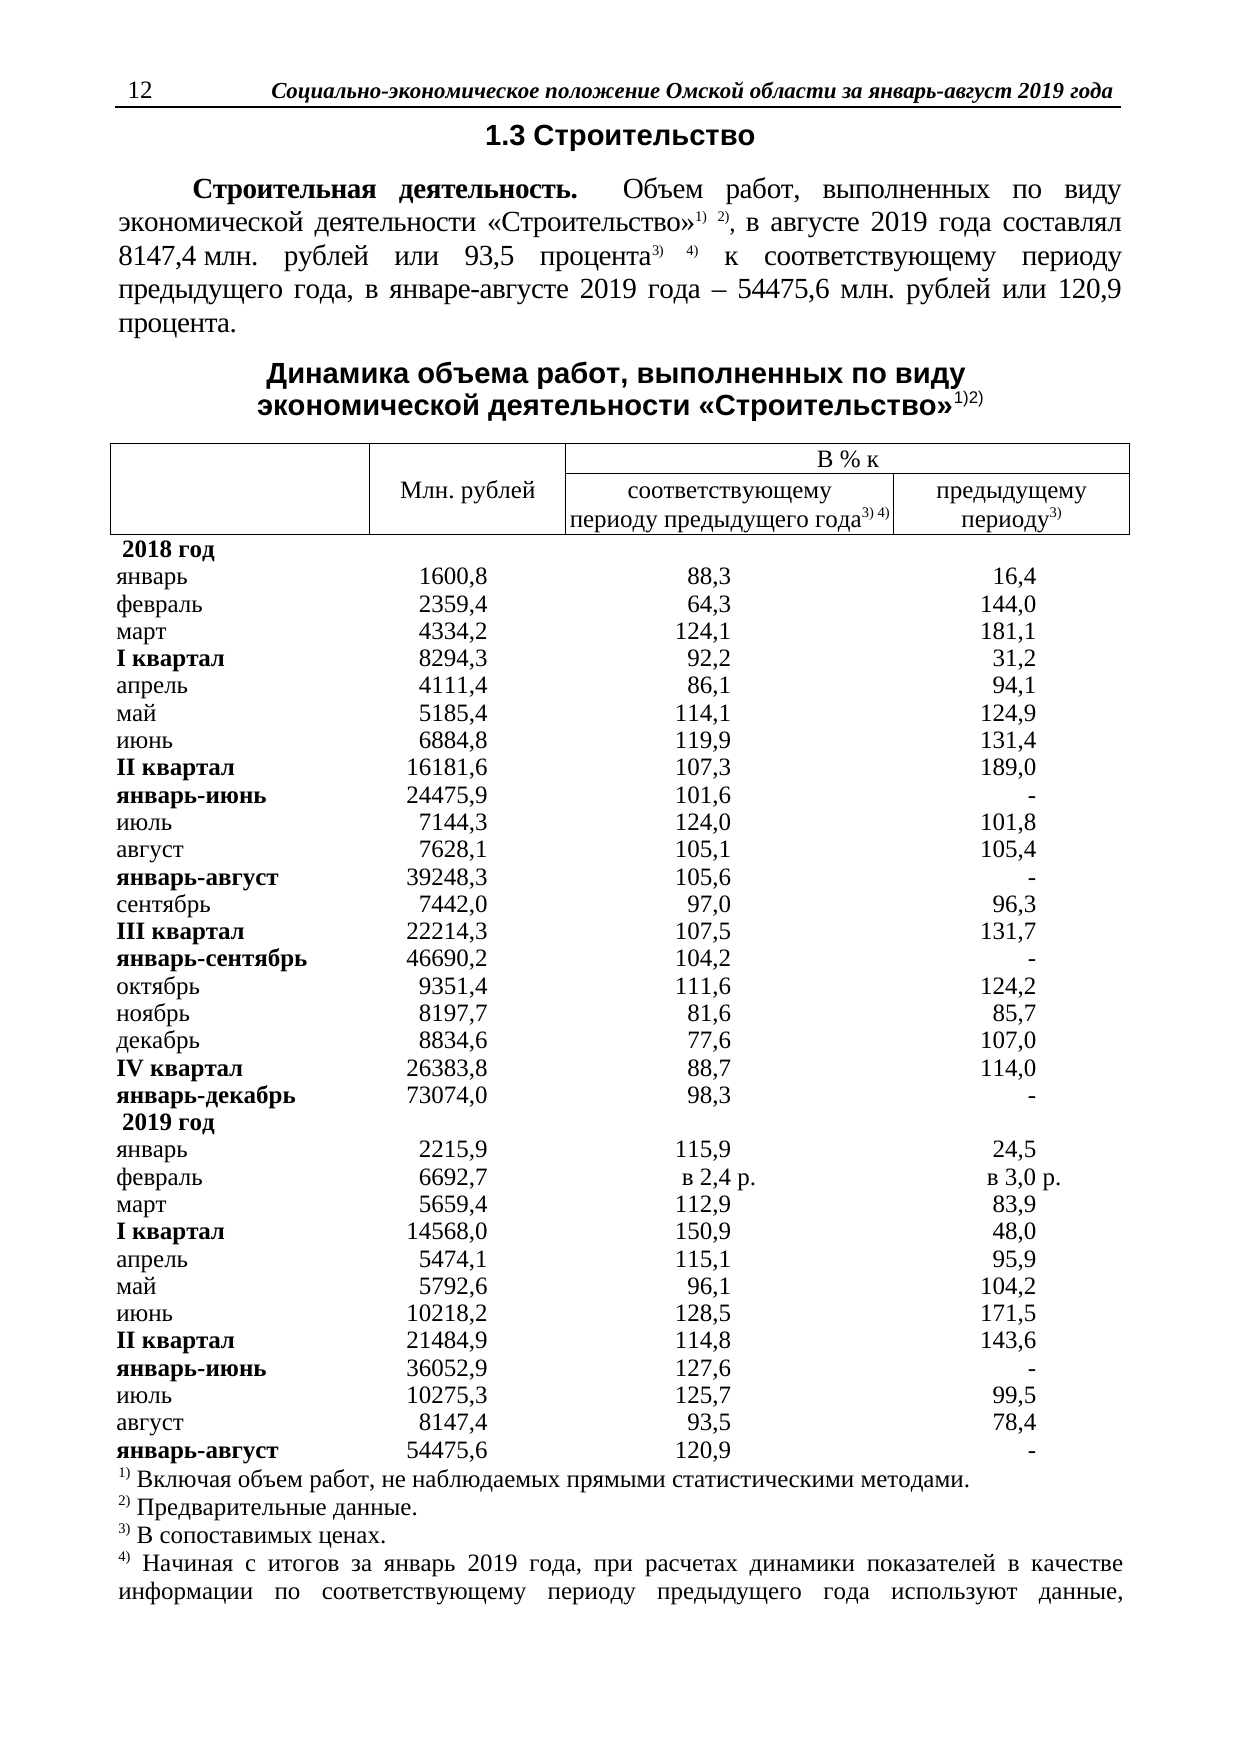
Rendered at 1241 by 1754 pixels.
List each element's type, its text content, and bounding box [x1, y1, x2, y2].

table_cell август [111, 836, 369, 863]
table_cell 114,0 [893, 1054, 1129, 1082]
table_cell 83,9 [893, 1191, 1129, 1218]
table_cell предыдущему периоду3) [894, 474, 1129, 534]
table_cell - [893, 1436, 1129, 1464]
table_cell 8197,7 [369, 1000, 566, 1027]
table_cell 8147,4 [369, 1409, 566, 1436]
table_header Млн. рублей [370, 444, 565, 534]
table_cell I квартал [111, 645, 369, 672]
table_cell январь [111, 1136, 369, 1163]
table_cell 7144,3 [369, 809, 566, 836]
table_cell 127,6 [566, 1355, 893, 1382]
text Строительная деятельность. Объем работ, выполненных по виду экономической деятельности «Строительство»1) 2), в августе 2019 года составлял 8147,4 млн. рублей или 93,5 процента3) 4) к соответствующему периоду предыдущего года, в январе-августе 2019 года – 54475,6 млн. рублей или 120,9 процента. [118, 171, 1122, 338]
table_cell 77,6 [566, 1027, 893, 1054]
table_cell 115,1 [566, 1245, 893, 1273]
table_cell сентябрь [111, 891, 369, 918]
table_cell 16,4 [893, 563, 1129, 590]
table_cell декабрь [111, 1027, 369, 1054]
table_cell 105,6 [566, 863, 893, 891]
table_cell 112,9 [566, 1191, 893, 1218]
text 1.3 Строительство [118, 118, 1122, 152]
table_cell 125,7 [566, 1382, 893, 1409]
table_cell 31,2 [893, 645, 1129, 672]
table_cell 24475,9 [369, 781, 566, 809]
table_cell 2019 год [111, 1109, 1129, 1136]
table_cell 5474,1 [369, 1245, 566, 1273]
table_cell II квартал [111, 1327, 369, 1354]
table_cell 105,1 [566, 836, 893, 863]
table_cell 131,7 [893, 918, 1129, 945]
table_cell 95,9 [893, 1245, 1129, 1273]
table_cell 6884,8 [369, 727, 566, 754]
table_cell - [893, 1082, 1129, 1109]
table_cell июнь [111, 1300, 369, 1327]
table_cell II квартал [111, 754, 369, 781]
table_cell IV квартал [111, 1054, 369, 1082]
table_cell 105,4 [893, 836, 1129, 863]
table_cell 88,3 [566, 563, 893, 590]
table_cell 85,7 [893, 1000, 1129, 1027]
table_cell 98,3 [566, 1082, 893, 1109]
table_cell апрель [111, 672, 369, 699]
table_cell в 2,4 р. [566, 1164, 893, 1191]
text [118, 1549, 1124, 1605]
text Динамика объема работ, выполненных по виду экономической деятельности «Строительство»1)2) [118, 358, 1122, 421]
table_header [111, 444, 369, 534]
table_cell 131,4 [893, 727, 1129, 754]
table_cell 96,3 [893, 891, 1129, 918]
table_cell 2018 год [111, 535, 1129, 563]
table_cell июль [111, 1382, 369, 1409]
table_cell 99,5 [893, 1382, 1129, 1409]
table_cell 181,1 [893, 618, 1129, 645]
table_cell 54475,6 [369, 1436, 566, 1464]
table_cell январь-июнь [111, 781, 369, 809]
table_cell 86,1 [566, 672, 893, 699]
table_cell III квартал [111, 918, 369, 945]
table_cell 14568,0 [369, 1218, 566, 1245]
table_cell 124,2 [893, 973, 1129, 1000]
table_cell 7628,1 [369, 836, 566, 863]
table_cell 22214,3 [369, 918, 566, 945]
table_cell 104,2 [566, 945, 893, 972]
table_cell февраль [111, 1164, 369, 1191]
table_cell январь-август [111, 1436, 369, 1464]
table_cell апрель [111, 1245, 369, 1273]
table_cell 8834,6 [369, 1027, 566, 1054]
table_cell 120,9 [566, 1436, 893, 1464]
table_cell 21484,9 [369, 1327, 566, 1354]
table_cell соответствующему периоду предыдущего года3) 4) [566, 474, 893, 534]
table_cell - [893, 945, 1129, 972]
table_cell 124,9 [893, 700, 1129, 727]
table_cell 1600,8 [369, 563, 566, 590]
table_cell 93,5 [566, 1409, 893, 1436]
table_cell 48,0 [893, 1218, 1129, 1245]
table_cell 124,1 [566, 618, 893, 645]
table_cell март [111, 1191, 369, 1218]
table_cell 107,0 [893, 1027, 1129, 1054]
table_cell 10275,3 [369, 1382, 566, 1409]
table_cell 94,1 [893, 672, 1129, 699]
table_cell 101,8 [893, 809, 1129, 836]
table_cell май [111, 1273, 369, 1300]
table_cell январь-август [111, 863, 369, 891]
table_cell 104,2 [893, 1273, 1129, 1300]
table_cell январь-июнь [111, 1355, 369, 1382]
table_cell 119,9 [566, 727, 893, 754]
table_cell май [111, 700, 369, 727]
text 1) Включая объем работ, не наблюдаемых прямыми статистическими методами. [118, 1464, 1122, 1492]
table_cell 92,2 [566, 645, 893, 672]
table_cell - [893, 863, 1129, 891]
table_cell 46690,2 [369, 945, 566, 972]
table_cell 26383,8 [369, 1054, 566, 1082]
table_cell октябрь [111, 973, 369, 1000]
table_cell 5185,4 [369, 700, 566, 727]
table_cell 5659,4 [369, 1191, 566, 1218]
table_cell 73074,0 [369, 1082, 566, 1109]
table_cell 16181,6 [369, 754, 566, 781]
table_cell 78,4 [893, 1409, 1129, 1436]
table_cell 10218,2 [369, 1300, 566, 1327]
table_cell в 3,0 р. [893, 1164, 1129, 1191]
table_cell 124,0 [566, 809, 893, 836]
table_cell 143,6 [893, 1327, 1129, 1354]
table_cell 24,5 [893, 1136, 1129, 1163]
table_cell 96,1 [566, 1273, 893, 1300]
table_cell 2215,9 [369, 1136, 566, 1163]
table_cell 171,5 [893, 1300, 1129, 1327]
table_cell 36052,9 [369, 1355, 566, 1382]
table_cell 150,9 [566, 1218, 893, 1245]
table_cell - [893, 1355, 1129, 1382]
table_cell 4334,2 [369, 618, 566, 645]
table_cell 107,3 [566, 754, 893, 781]
table_cell ноябрь [111, 1000, 369, 1027]
table_cell 2359,4 [369, 590, 566, 618]
table_cell январь [111, 563, 369, 590]
table_cell январь-декабрь [111, 1082, 369, 1109]
table_cell 9351,4 [369, 973, 566, 1000]
table_cell 97,0 [566, 891, 893, 918]
table_cell март [111, 618, 369, 645]
table_cell 8294,3 [369, 645, 566, 672]
table_cell июнь [111, 727, 369, 754]
table_cell 39248,3 [369, 863, 566, 891]
table_cell февраль [111, 590, 369, 618]
table_cell - [893, 781, 1129, 809]
table_cell январь-сентябрь [111, 945, 369, 972]
table_cell 7442,0 [369, 891, 566, 918]
table_cell 107,5 [566, 918, 893, 945]
table_cell 114,8 [566, 1327, 893, 1354]
table_cell I квартал [111, 1218, 369, 1245]
text 2) Предварительные данные. [118, 1492, 1122, 1521]
table_cell 6692,7 [369, 1164, 566, 1191]
table_cell 114,1 [566, 700, 893, 727]
table_header В % к [566, 444, 1129, 473]
table_cell 4111,4 [369, 672, 566, 699]
table_cell 101,6 [566, 781, 893, 809]
table_cell 64,3 [566, 590, 893, 618]
table_cell 81,6 [566, 1000, 893, 1027]
table_cell июль [111, 809, 369, 836]
table_cell 5792,6 [369, 1273, 566, 1300]
table_cell 111,6 [566, 973, 893, 1000]
table_cell 115,9 [566, 1136, 893, 1163]
table_cell 128,5 [566, 1300, 893, 1327]
table_cell август [111, 1409, 369, 1436]
table_cell 88,7 [566, 1054, 893, 1082]
table_cell 144,0 [893, 590, 1129, 618]
table_cell 189,0 [893, 754, 1129, 781]
text 3) В сопоставимых ценах. [118, 1521, 1122, 1549]
